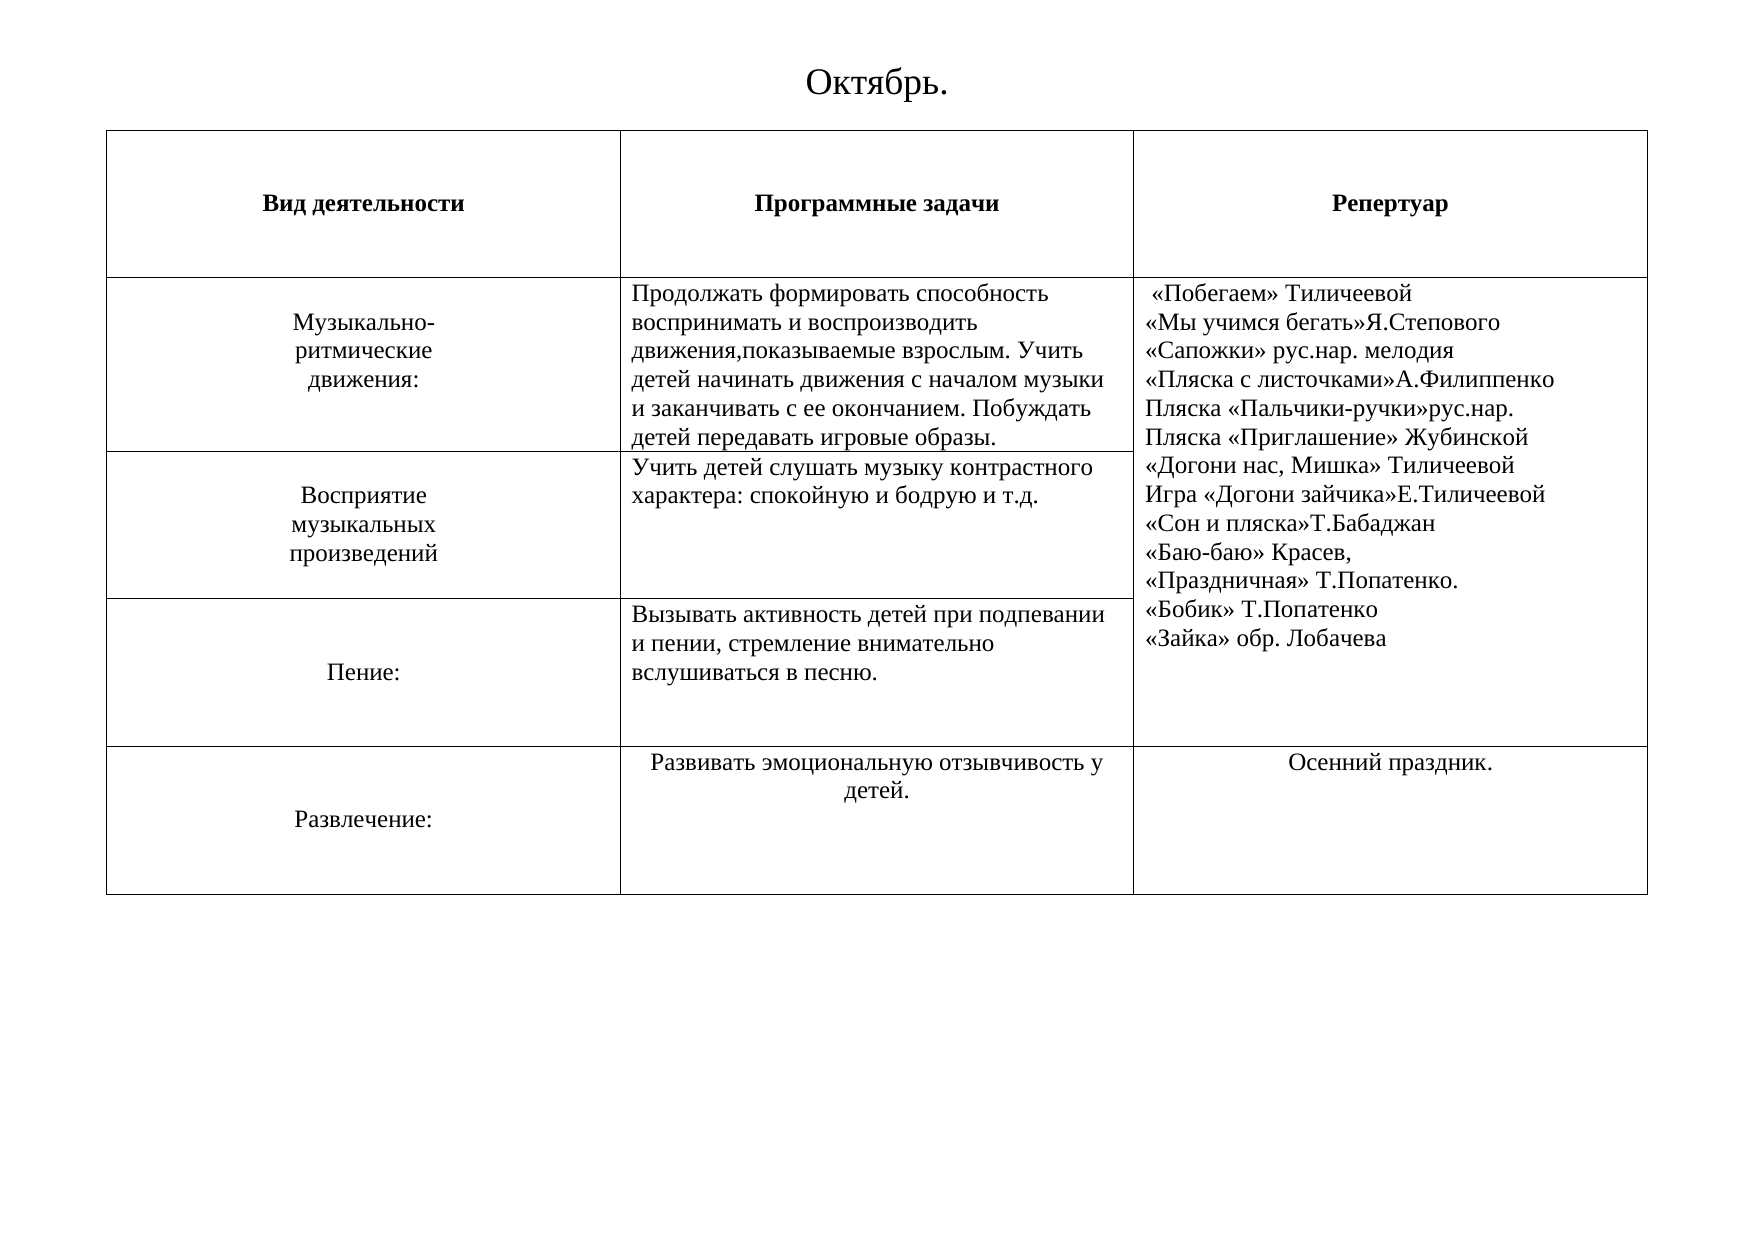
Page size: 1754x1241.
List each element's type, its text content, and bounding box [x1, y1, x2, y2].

table_cell Пение: [107, 599, 620, 746]
text Октябрь. [118, 59, 1636, 102]
table_cell Развивать эмоциональную отзывчивость у детей. [621, 747, 1133, 893]
table_cell Осенний праздник. [1134, 747, 1647, 893]
table_header Вид деятельности [107, 131, 620, 277]
table_header Репертуар [1134, 131, 1647, 277]
table_cell «Побегаем» Тиличеевой «Мы учимся бегать»Я.Степового «Сапожки» рус.нар. мелодия «Пляска с листочками»А.Филиппенко Пляска «Пальчики-ручки»рус.нар. Пляска «Приглашение» Жубинской «Догони нас, Мишка» Тиличеевой Игра «Догони зайчика»Е.Тиличеевой «Сон и пляска»Т.Бабаджан «Баю-баю» Красев, «Праздничная» Т.Попатенко. «Бобик» Т.Попатенко «Зайка» обр. Лобачева [1134, 278, 1647, 746]
table_header Программные задачи [621, 131, 1133, 277]
table_cell Восприятие музыкальных произведений [107, 452, 620, 598]
table_cell Вызывать активность детей при подпевании и пении, стремление внимательно вслушиваться в песню. [621, 599, 1133, 746]
table_cell Продолжать формировать способность воспринимать и воспроизводить движения,показываемые взрослым. Учить детей начинать движения с началом музыки и заканчивать с ее окончанием. Побуждать детей передавать игровые образы. [621, 278, 1133, 451]
table_cell Музыкально- ритмические движения: [107, 278, 620, 451]
table_cell Развлечение: [107, 747, 620, 893]
table_cell Учить детей слушать музыку контрастного характера: спокойную и бодрую и т.д. [621, 452, 1133, 598]
